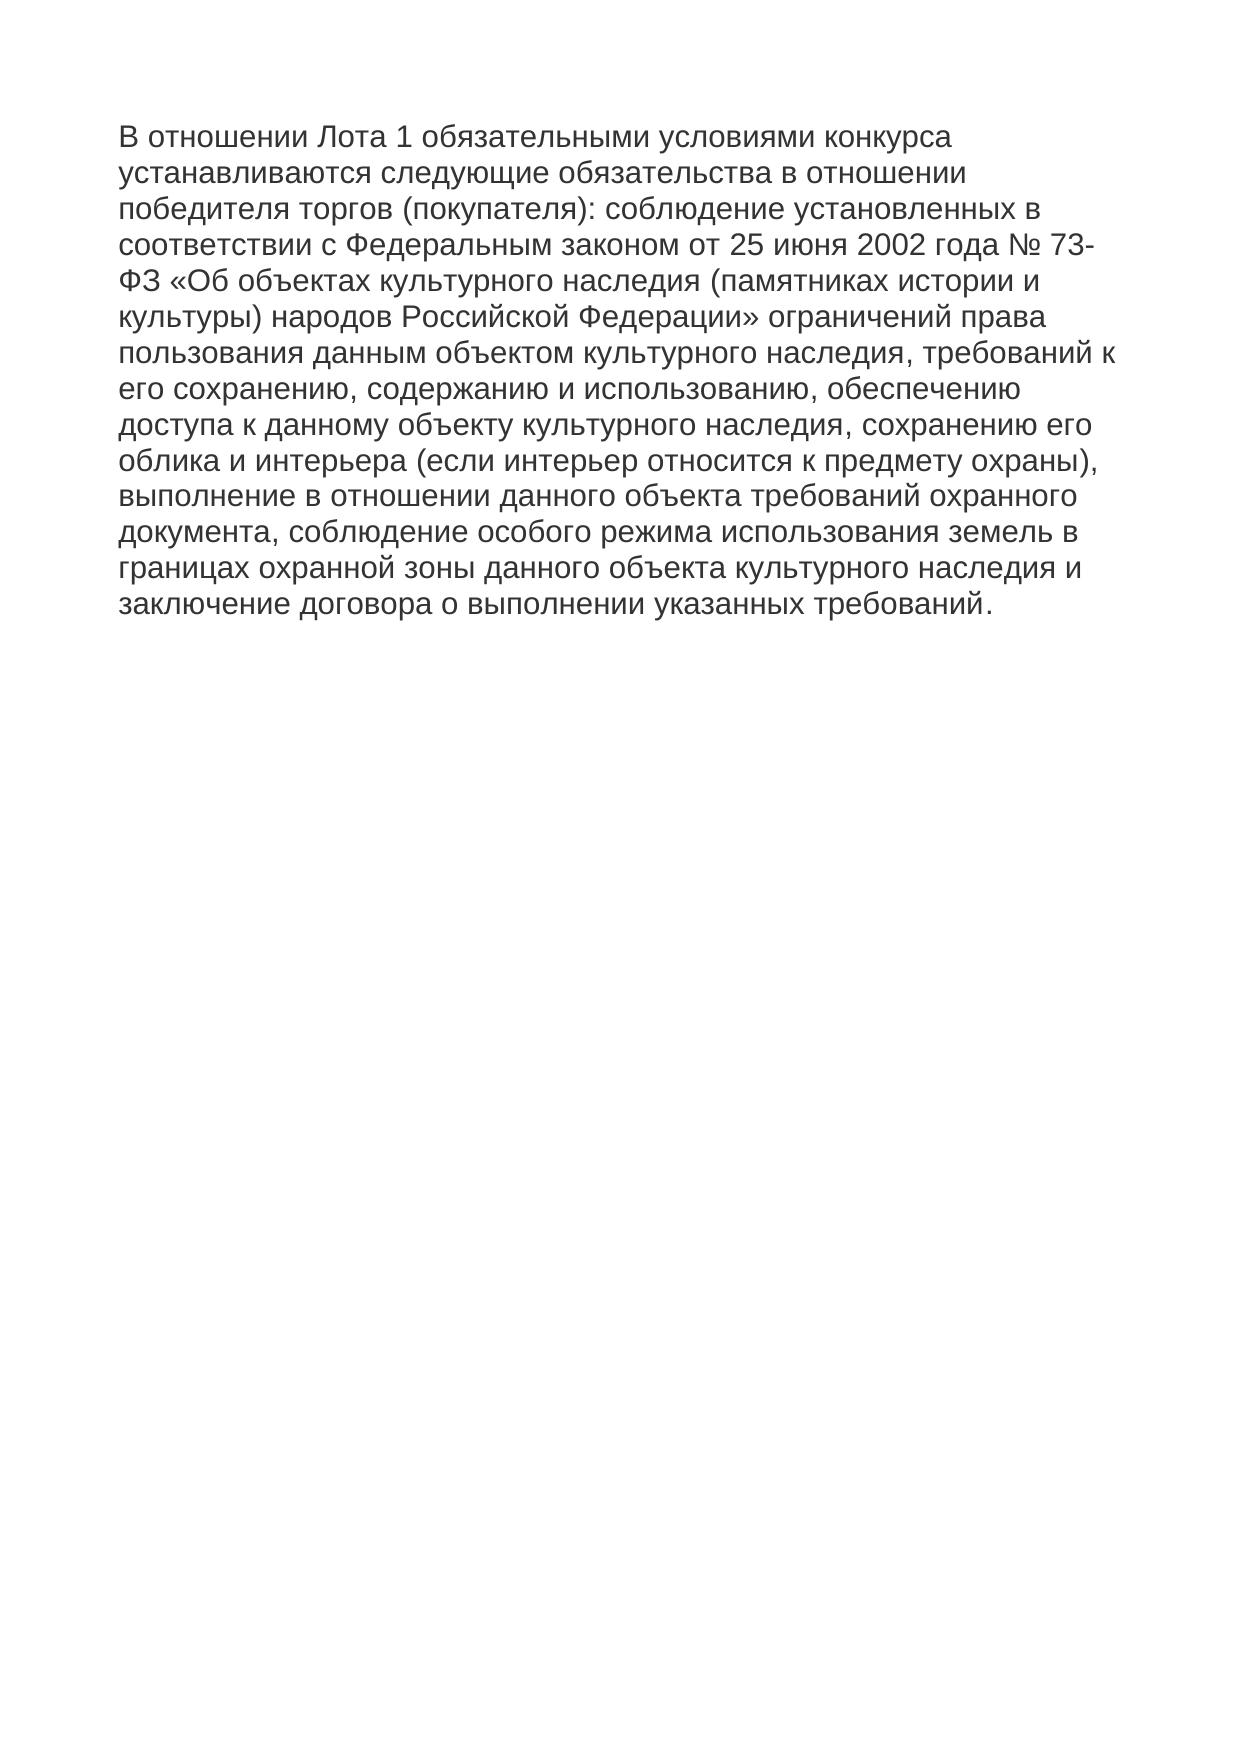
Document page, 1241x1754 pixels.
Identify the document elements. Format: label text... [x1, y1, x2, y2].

text В отношении Лота 1 обязательными условиями конкурса устанавливаются следующие обязательства в отношении победителя торгов (покупателя): соблюдение установленных в соответствии с Федеральным законом от 25 июня 2002 года № 73-ФЗ «Об объектах культурного наследия (памятниках истории и культуры) народов Российской Федерации» ограничений права пользования данным объектом культурного наследия, требований к его сохранению, содержанию и использованию, обеспечению доступа к данному объекту культурного наследия, сохранению его облика и интерьера (если интерьер относится к предмету охраны), выполнение в отношении данного объекта требований охранного документа, соблюдение особого режима использования земель в границах охранной зоны данного объекта культурного наследия и заключение договора о выполнении указанных требований. [118, 118, 1122, 621]
